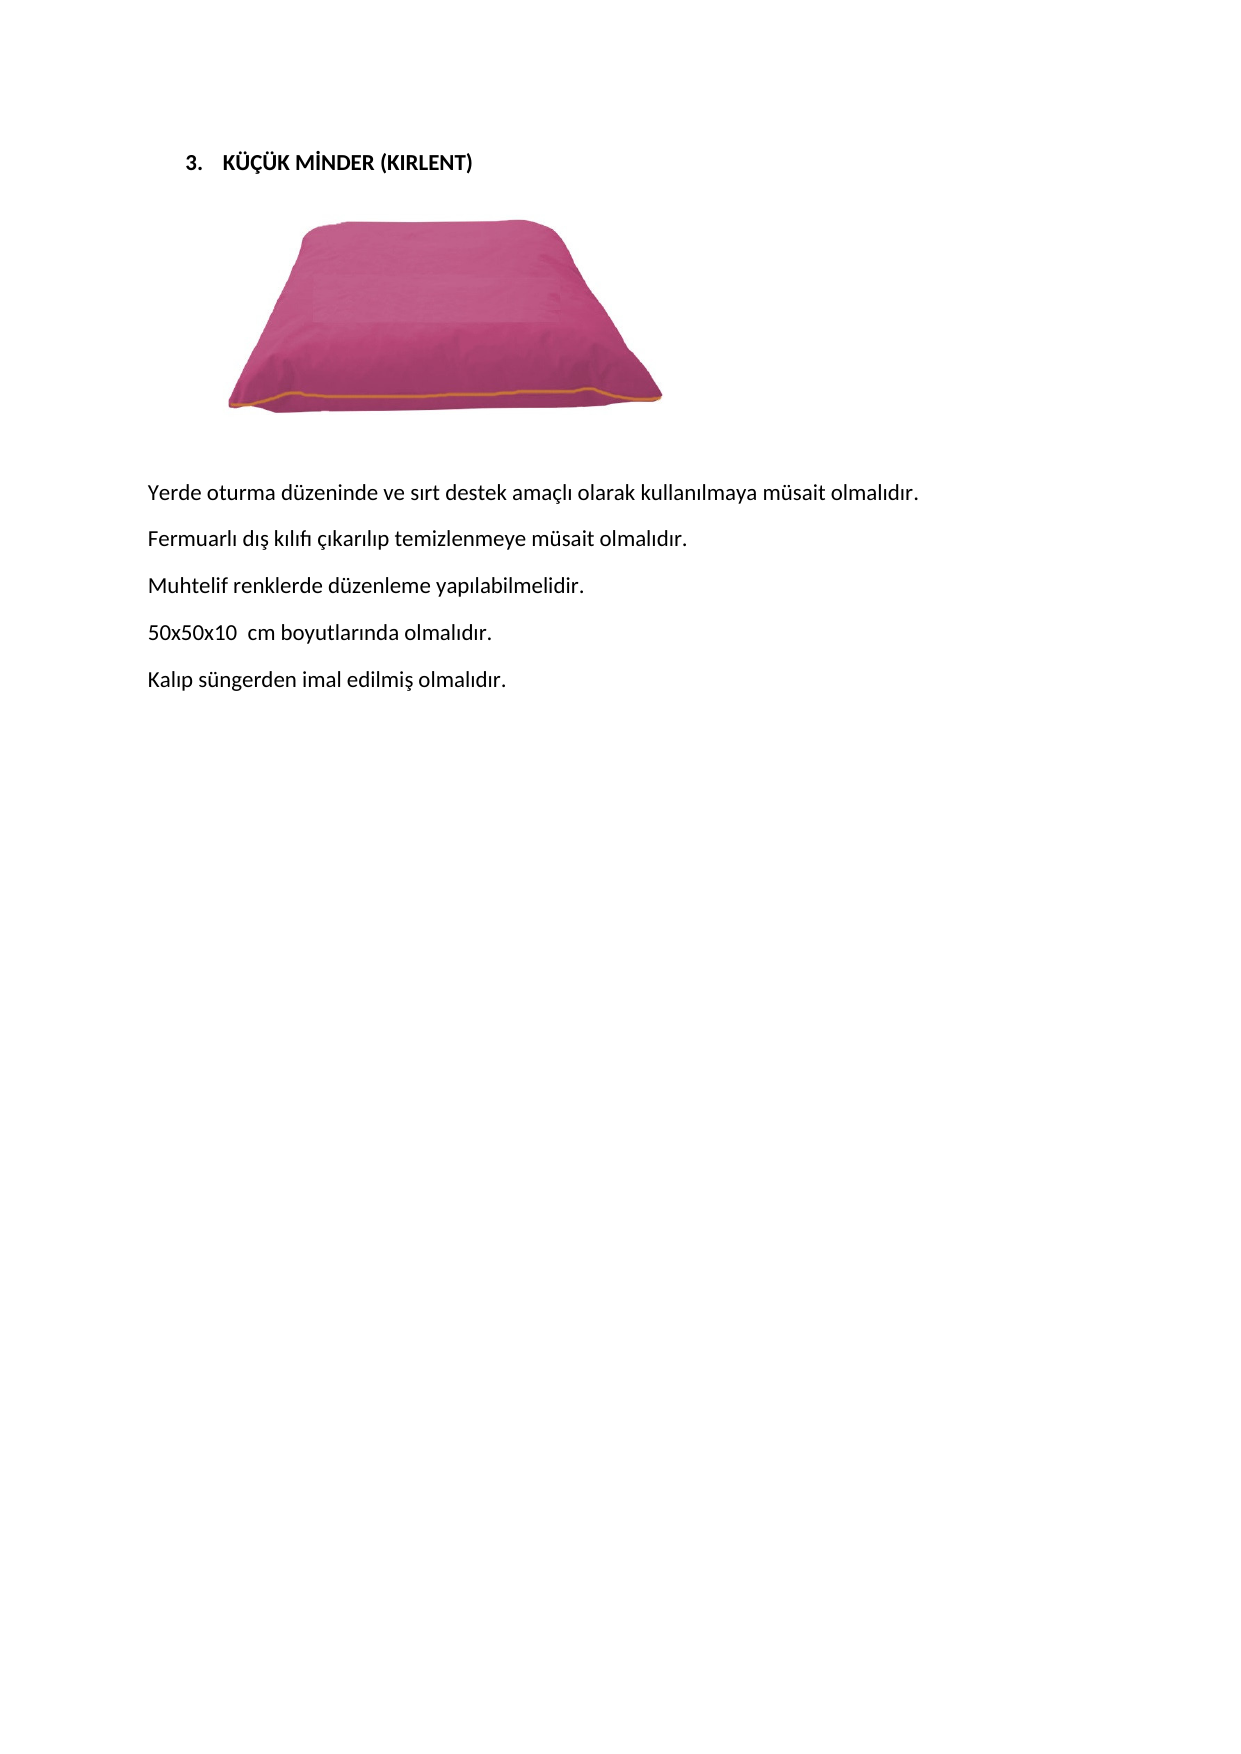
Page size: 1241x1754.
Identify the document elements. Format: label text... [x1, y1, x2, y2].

text 50x50x10 cm boyutlarında olmalıdır. [148, 618, 1093, 646]
picture [222, 208, 665, 429]
text Fermuarlı dış kılıfı çıkarılıp temizlenmeye müsait olmalıdır. [148, 524, 1093, 552]
text Kalıp süngerden imal edilmiş olmalıdır. [148, 665, 1093, 693]
text Muhtelif renklerde düzenleme yapılabilmelidir. [148, 571, 1093, 599]
text Yerde oturma düzeninde ve sırt destek amaçlı olarak kullanılmaya müsait olmalıdır. [148, 478, 1093, 506]
list KÜÇÜK MİNDER (KIRLENT) [185, 148, 1093, 176]
